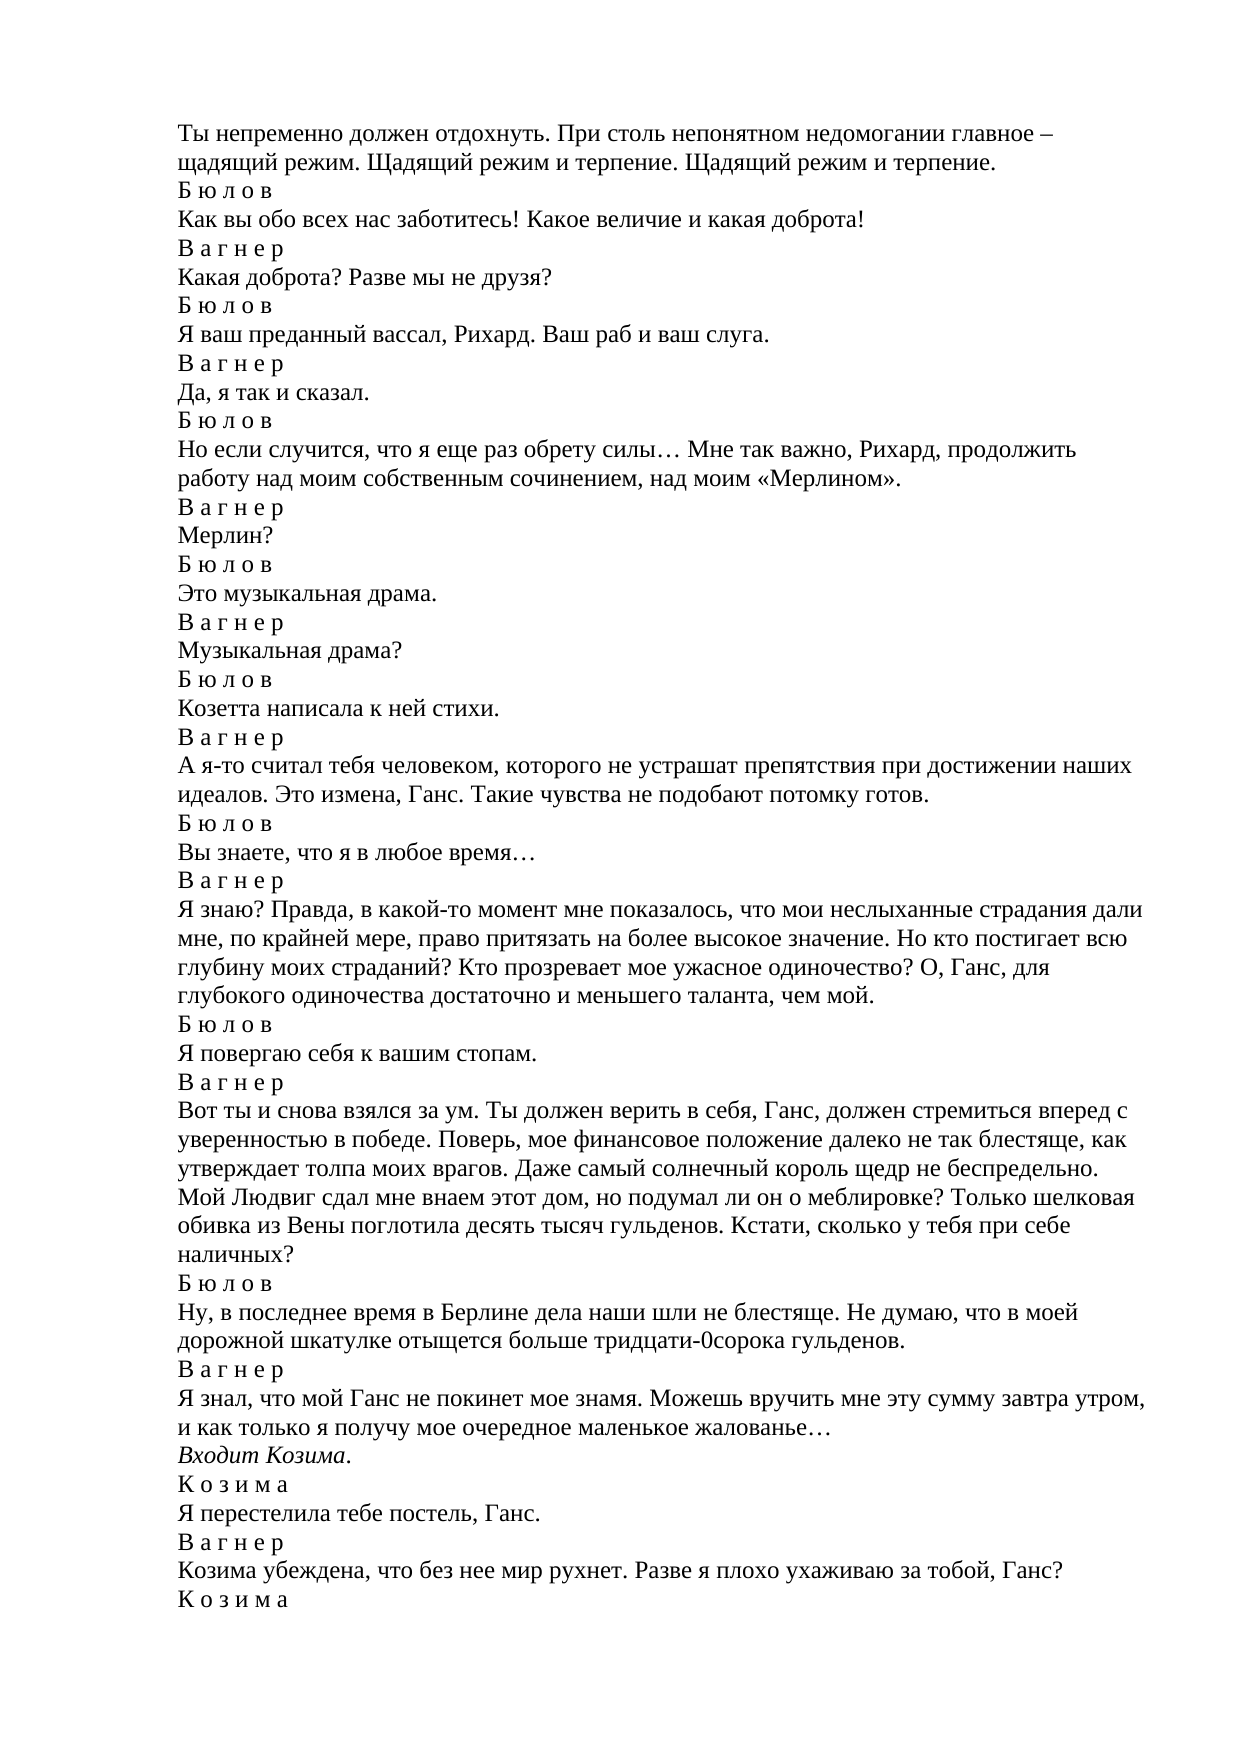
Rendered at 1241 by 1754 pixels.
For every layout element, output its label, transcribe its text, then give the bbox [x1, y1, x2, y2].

text Я знаю? Правда, в какой-то момент мне показалось, что мои неслыханные страдания дали мне, по крайней мере, право притязать на более высокое значение. Но кто постигает всю глубину моих страданий? Кто прозревает мое ужасное одиночество? О, Ганс, для глубокого одиночества достаточно и меньшего таланта, чем мой. [177, 894, 1152, 1009]
text Б ю л о в [177, 664, 1152, 693]
text Мерлин? [177, 521, 1152, 549]
text Вы знаете, что я в любое время… [177, 837, 1152, 866]
text Какая доброта? Разве мы не друзя? [177, 262, 1152, 291]
text Это музыкальная драма. [177, 578, 1152, 607]
text Я ваш преданный вассал, Рихард. Ваш раб и ваш слуга. [177, 319, 1152, 348]
text Ну, в последнее время в Берлине дела наши шли не блестяще. Не думаю, что в моей дорожной шкатулке отыщется больше тридцати-0сорока гульденов. [177, 1297, 1152, 1354]
text Вот ты и снова взялся за ум. Ты должен верить в себя, Ганс, должен стремиться вперед с уверенностью в победе. Поверь, мое финансовое положение далеко не так блестяще, как утверждает толпа моих врагов. Даже самый солнечный король щедр не беспредельно. Мой Людвиг сдал мне внаем этот дом, но подумал ли он о меблировке? Только шелковая обивка из Вены поглотила десять тысяч гульденов. Кстати, сколько у тебя при себе наличных? [177, 1096, 1152, 1268]
text В а г н е р [177, 233, 1152, 262]
text В а г н е р [177, 722, 1152, 751]
text В а г н е р [177, 1067, 1152, 1096]
text Козима убеждена, что без нее мир рухнет. Разве я плохо ухаживаю за тобой, Ганс? [177, 1556, 1152, 1584]
text Козетта написала к ней стихи. [177, 693, 1152, 722]
text В а г н е р [177, 1354, 1152, 1383]
text В а г н е р [177, 1527, 1152, 1556]
text Я перестелила тебе постель, Ганс. [177, 1498, 1152, 1527]
text Я знал, что мой Ганс не покинет мое знамя. Можешь вручить мне эту сумму завтра утром, и как только я получу мое очередное маленькое жалованье… [177, 1383, 1152, 1441]
text Я повергаю себя к вашим стопам. [177, 1038, 1152, 1067]
text Б ю л о в [177, 1009, 1152, 1038]
text В а г н е р [177, 492, 1152, 521]
text В а г н е р [177, 607, 1152, 636]
text Б ю л о в [177, 291, 1152, 319]
text Как вы обо всех нас заботитесь! Какое величие и какая доброта! [177, 204, 1152, 233]
text К о з и м а [177, 1584, 1152, 1613]
text Б ю л о в [177, 1268, 1152, 1297]
text В а г н е р [177, 866, 1152, 894]
text В а г н е р [177, 348, 1152, 377]
text Б ю л о в [177, 808, 1152, 837]
text А я-то считал тебя человеком, которого не устрашат препятствия при достижении наших идеалов. Это измена, Ганс. Такие чувства не подобают потомку готов. [177, 751, 1152, 808]
text Б ю л о в [177, 406, 1152, 434]
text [177, 118, 1152, 176]
text Б ю л о в [177, 176, 1152, 204]
text Но если случится, что я еще раз обрету силы… Мне так важно, Рихард, продолжить работу над моим собственным сочинением, над моим «Мерлином». [177, 434, 1152, 492]
text Б ю л о в [177, 549, 1152, 578]
text Музыкальная драма? [177, 636, 1152, 664]
text Входит Козима. [177, 1441, 1152, 1469]
text Да, я так и сказал. [177, 377, 1152, 406]
text К о з и м а [177, 1469, 1152, 1498]
